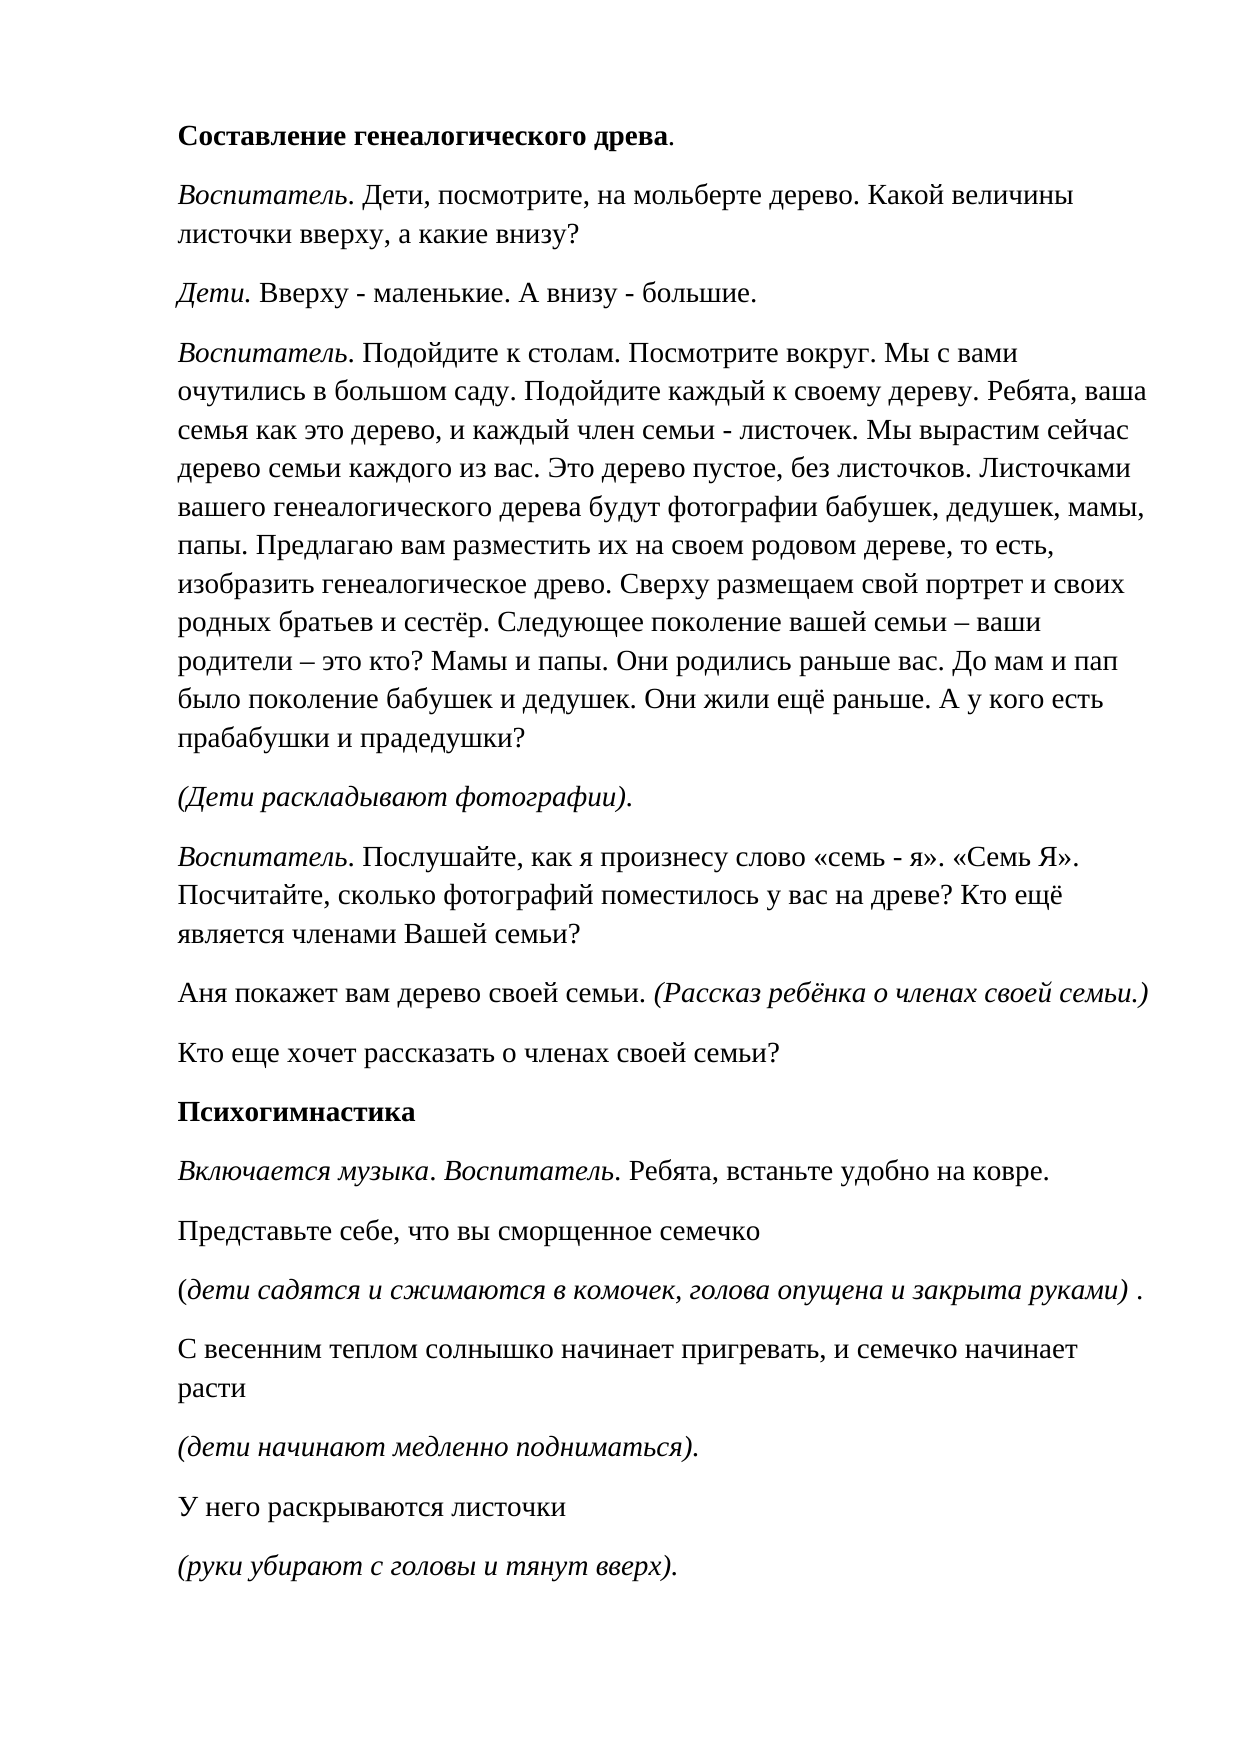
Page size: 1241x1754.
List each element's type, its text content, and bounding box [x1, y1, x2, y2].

text (дети садятся и сжимаются в комочек, голова опущена и закрыта руками) . [177, 1272, 1152, 1306]
text Включается музыка. Воспитатель. Ребята, встаньте удобно на ковре. [177, 1153, 1152, 1187]
text Психогимнастика [177, 1094, 1152, 1128]
text Воспитатель. Подойдите к столам. Посмотрите вокруг. Мы с вами очутились в большом саду. Подойдите каждый к своему дереву. Ребята, ваша семья как это дерево, и каждый член семьи - листочек. Мы вырастим сейчас дерево семьи каждого из вас. Это дерево пустое, без листочков. Листочками вашего генеалогического дерева будут фотографии бабушек, дедушек, мамы, папы. Предлагаю вам разместить их на своем родовом дереве, то есть, изобразить генеалогическое древо. Сверху размещаем свой портрет и своих родных братьев и сестёр. Следующее поколение вашей семьи – ваши родители – это кто? Мамы и папы. Они родились раньше вас. До мам и пап было поколение бабушек и дедушек. Они жили ещё раньше. А у кого есть прабабушки и прадедушки? [177, 335, 1152, 754]
text (руки убирают с головы и тянут вверх). [177, 1548, 1152, 1582]
text С весенним теплом солнышко начинает пригревать, и семечко начинает расти [177, 1332, 1152, 1404]
text Дети. Вверху - маленькие. А внизу - большие. [177, 275, 1152, 309]
text (дети начинают медленно подниматься). [177, 1429, 1152, 1463]
text Кто еще хочет рассказать о членах своей семьи? [177, 1035, 1152, 1068]
text Воспитатель. Послушайте, как я произнесу слово «семь - я». «Семь Я». Посчитайте, сколько фотографий поместилось у вас на древе? Кто ещё является членами Вашей семьи? [177, 839, 1152, 949]
text У него раскрываются листочки [177, 1489, 1152, 1522]
text (Дети раскладывают фотографии). [177, 779, 1152, 813]
text Представьте себе, что вы сморщенное семечко [177, 1213, 1152, 1246]
text Аня покажет вам дерево своей семьи. (Рассказ ребёнка о членах своей семьи.) [177, 975, 1152, 1009]
text Составление генеалогического древа. [177, 118, 1152, 152]
text Воспитатель. Дети, посмотрите, на мольберте дерево. Какой величины листочки вверху, а какие внизу? [177, 177, 1152, 249]
